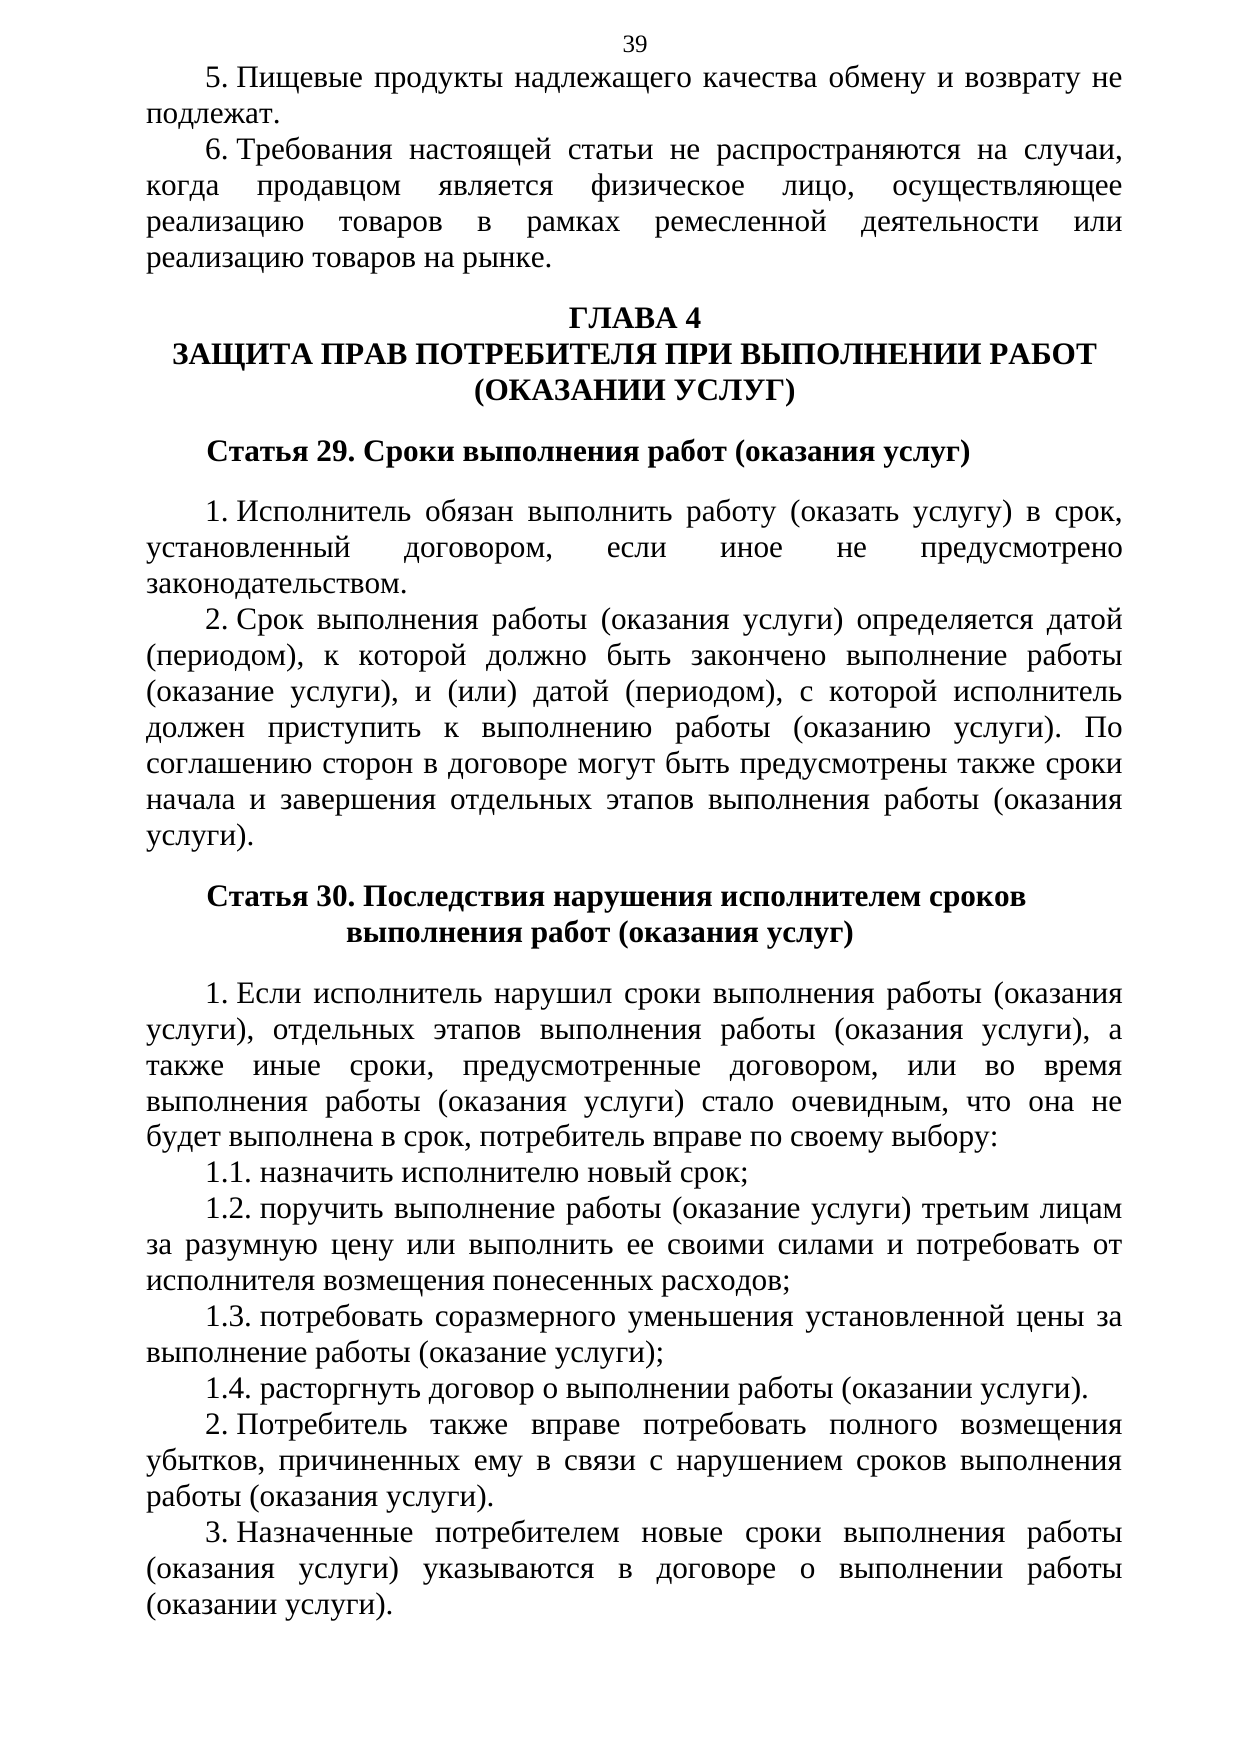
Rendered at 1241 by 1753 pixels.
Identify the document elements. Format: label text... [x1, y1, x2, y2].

text 2. Срок выполнения работы (оказания услуги) определяется датой (периодом), к которой должно быть закончено выполнение работы (оказание услуги), и (или) датой (периодом), с которой исполнитель должен приступить к выполнению работы (оказанию услуги). По соглашению сторон в договоре могут быть предусмотрены также сроки начала и завершения отдельных этапов выполнения работы (оказания услуги). [146, 601, 1123, 852]
text 6. Требования настоящей статьи не распространяются на случаи, когда продавцом является физическое лицо, осуществляющее реализацию товаров в рамках ремесленной деятельности или реализацию товаров на рынке. [146, 130, 1123, 274]
text 1. Исполнитель обязан выполнить работу (оказать услугу) в срок, установленный договором, если иное не предусмотрено законодательством. [146, 493, 1123, 601]
text 1.2. поручить выполнение работы (оказание услуги) третьим лицам за разумную цену или выполнить ее своими силами и потребовать от исполнителя возмещения понесенных расходов; [146, 1189, 1123, 1297]
text Статья 30. Последствия нарушения исполнителем сроков выполнения работ (оказания услуг) [206, 877, 1123, 949]
text 1. Если исполнитель нарушил сроки выполнения работы (оказания услуги), отдельных этапов выполнения работы (оказания услуги), а также иные сроки, предусмотренные договором, или во время выполнения работы (оказания услуги) стало очевидным, что она не будет выполнена в срок, потребитель вправе по своему выбору: [146, 974, 1123, 1154]
text Статья 29. Сроки выполнения работ (оказания услуг) [206, 432, 1123, 468]
text 3. Назначенные потребителем новые сроки выполнения работы (оказания услуги) указываются в договоре о выполнении работы (оказании услуги). [146, 1513, 1123, 1621]
text 1.1. назначить исполнителю новый срок; [146, 1154, 1123, 1189]
text 5. Пищевые продукты надлежащего качества обмену и возврату не подлежат. [146, 58, 1123, 130]
text 2. Потребитель также вправе потребовать полного возмещения убытков, причиненных ему в связи с нарушением сроков выполнения работы (оказания услуги). [146, 1405, 1123, 1513]
text ГЛАВА 4 ЗАЩИТА ПРАВ ПОТРЕБИТЕЛЯ ПРИ ВЫПОЛНЕНИИ РАБОТ (ОКАЗАНИИ УСЛУГ) [146, 299, 1123, 407]
text 1.4. расторгнуть договор о выполнении работы (оказании услуги). [146, 1369, 1123, 1405]
text 1.3. потребовать соразмерного уменьшения установленной цены за выполнение работы (оказание услуги); [146, 1297, 1123, 1369]
